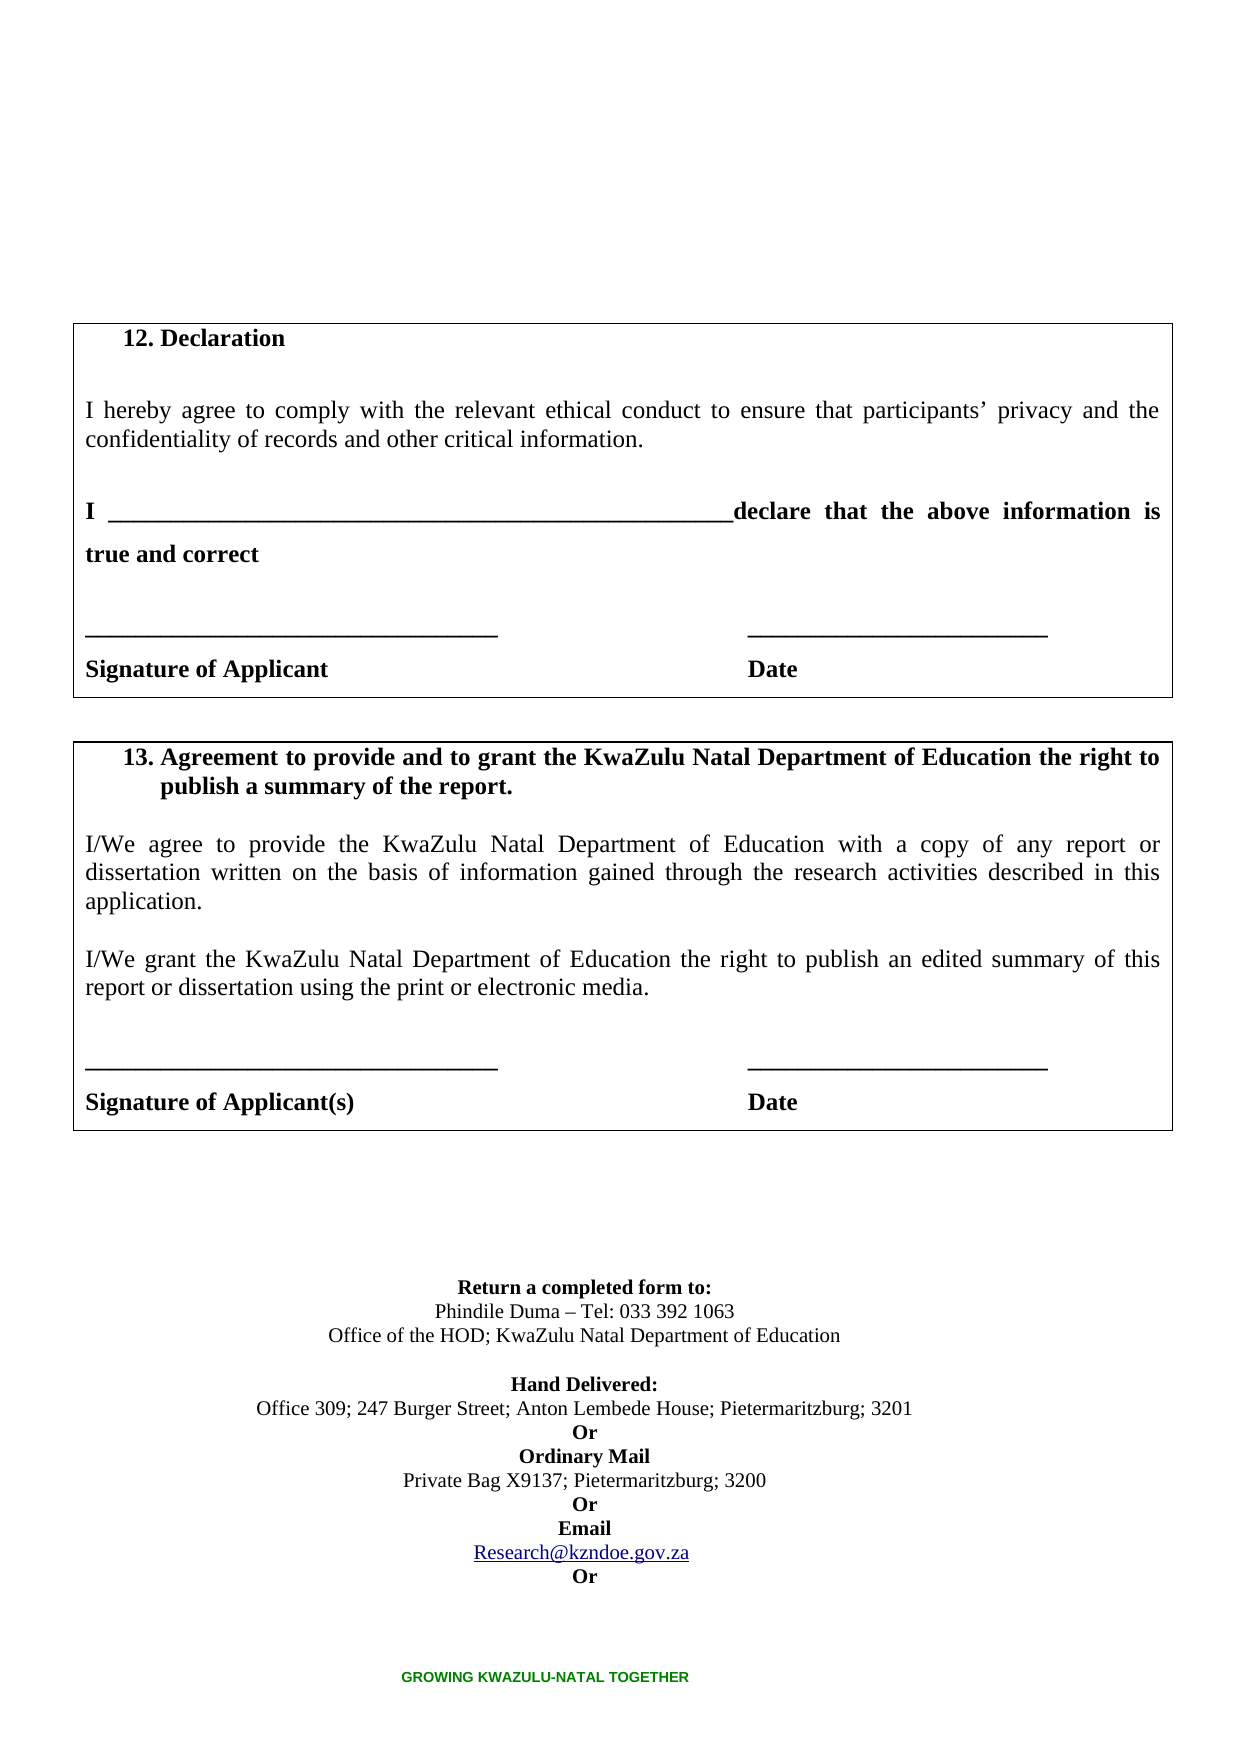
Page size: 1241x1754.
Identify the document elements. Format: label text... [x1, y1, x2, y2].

text Return a completed form to: [74, 1275, 1095, 1299]
text Or [74, 1492, 1095, 1516]
text Phindile Duma – Tel: 033 392 1063 [74, 1299, 1095, 1323]
table_header Declaration I hereby agree to comply with the relevant ethical conduct to ensure that participants’ privacy and the confidentiality of records and other critical information. I __________________________________________________declare that the above information is true and correct _________________________________ ________________________ Signature of Applicant Date [74, 324, 1172, 697]
text Or [74, 1419, 1095, 1444]
text Or [74, 1564, 1095, 1588]
text Office 309; 247 Burger Street; Anton Lembede House; Pietermaritzburg; 3201 [74, 1396, 1095, 1419]
text Email [74, 1516, 1095, 1540]
text Ordinary Mail [74, 1444, 1095, 1468]
text Office of the HOD; KwaZulu Natal Department of Education [74, 1323, 1095, 1347]
text Private Bag X9137; Pietermaritzburg; 3200 [74, 1468, 1095, 1492]
table_header Agreement to provide and to grant the KwaZulu Natal Department of Education the right to publish a summary of the report. I/We agree to provide the KwaZulu Natal Department of Education with a copy of any report or dissertation written on the basis of information gained through the research activities described in this application. I/We grant the KwaZulu Natal Department of Education the right to publish an edited summary of this report or dissertation using the print or electronic media. _________________________________ ________________________ Signature of Applicant(s) Date [74, 743, 1172, 1130]
text Hand Delivered: [74, 1371, 1095, 1396]
text Research@kzndoe.gov.za [74, 1540, 1095, 1564]
